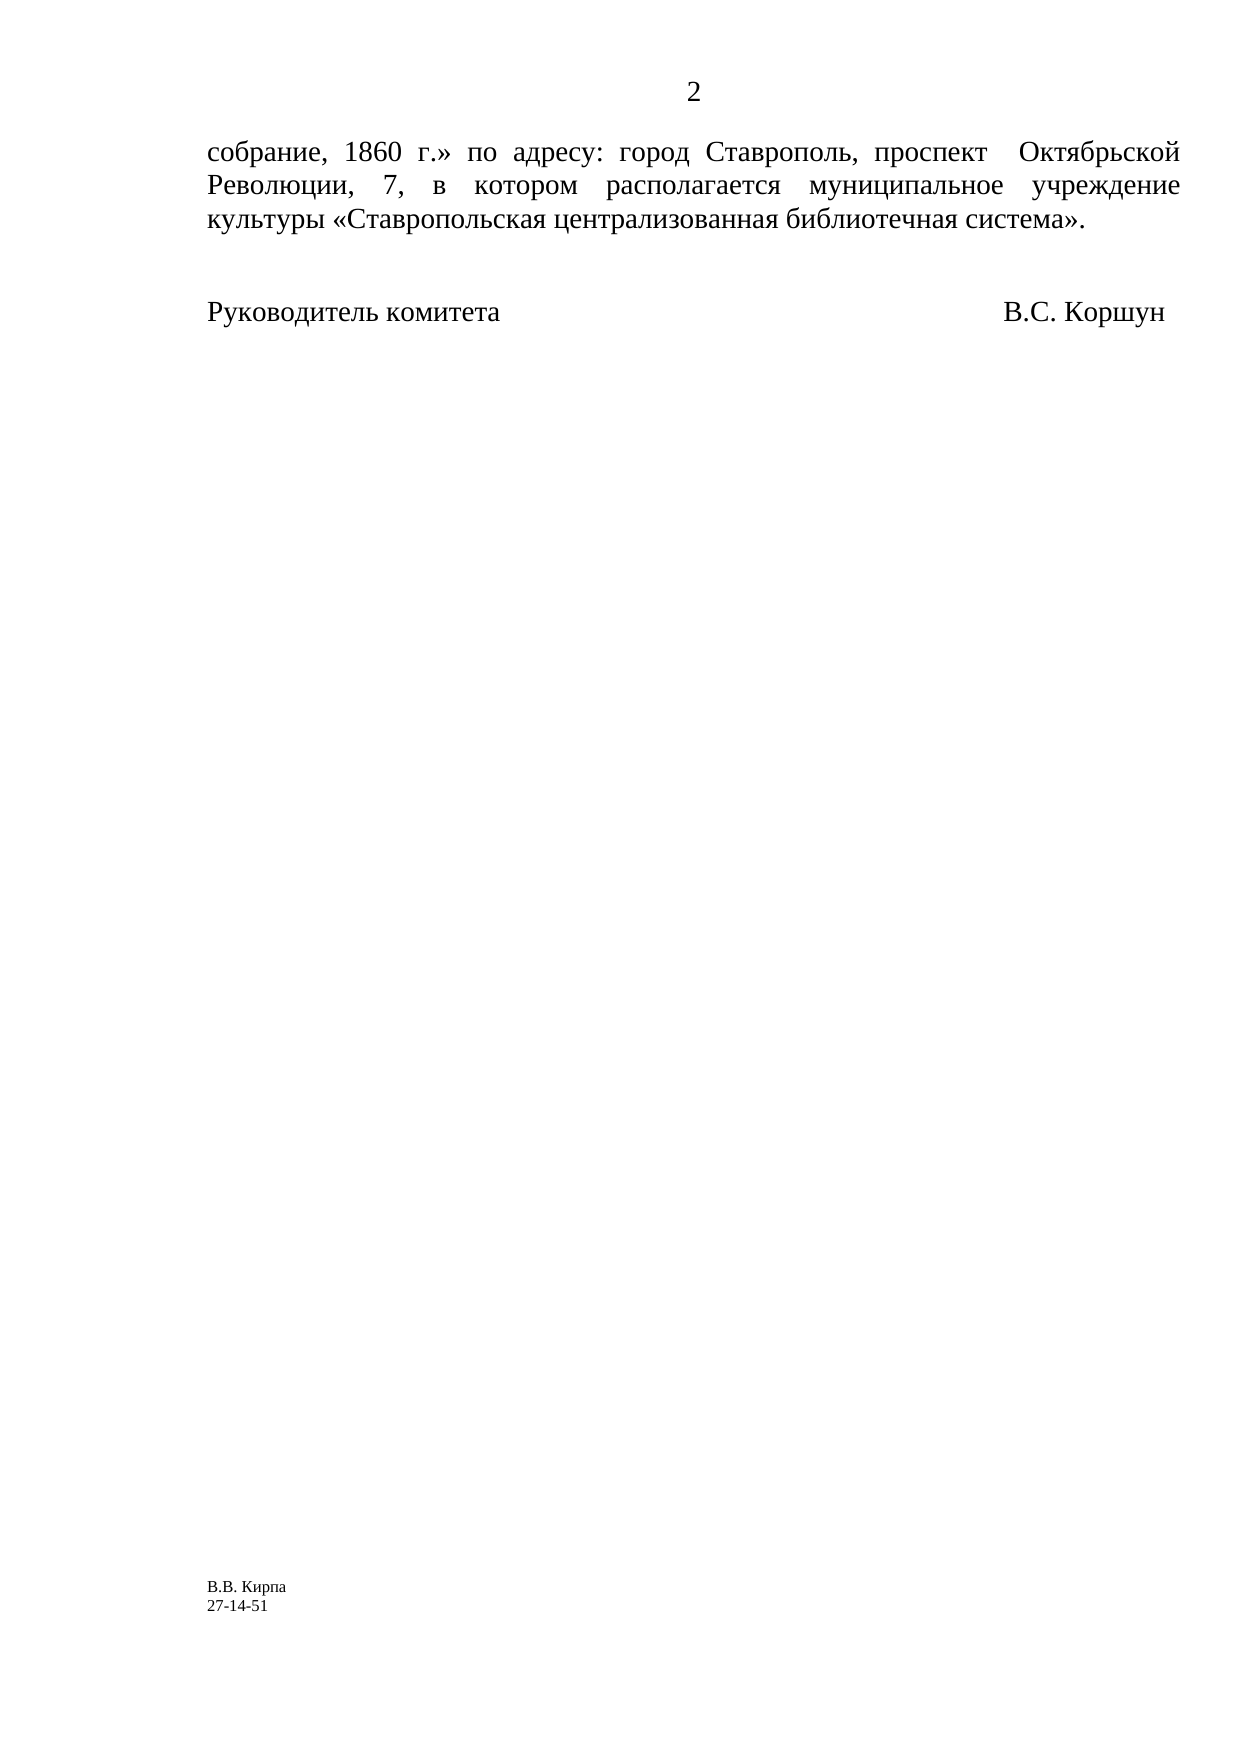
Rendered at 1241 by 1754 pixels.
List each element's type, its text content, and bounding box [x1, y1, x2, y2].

text В.В. Кирпа [207, 1576, 1181, 1596]
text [207, 134, 1181, 234]
text 27-14-51 [207, 1596, 1181, 1615]
text Руководитель комитета В.С. Коршун [207, 301, 1181, 326]
